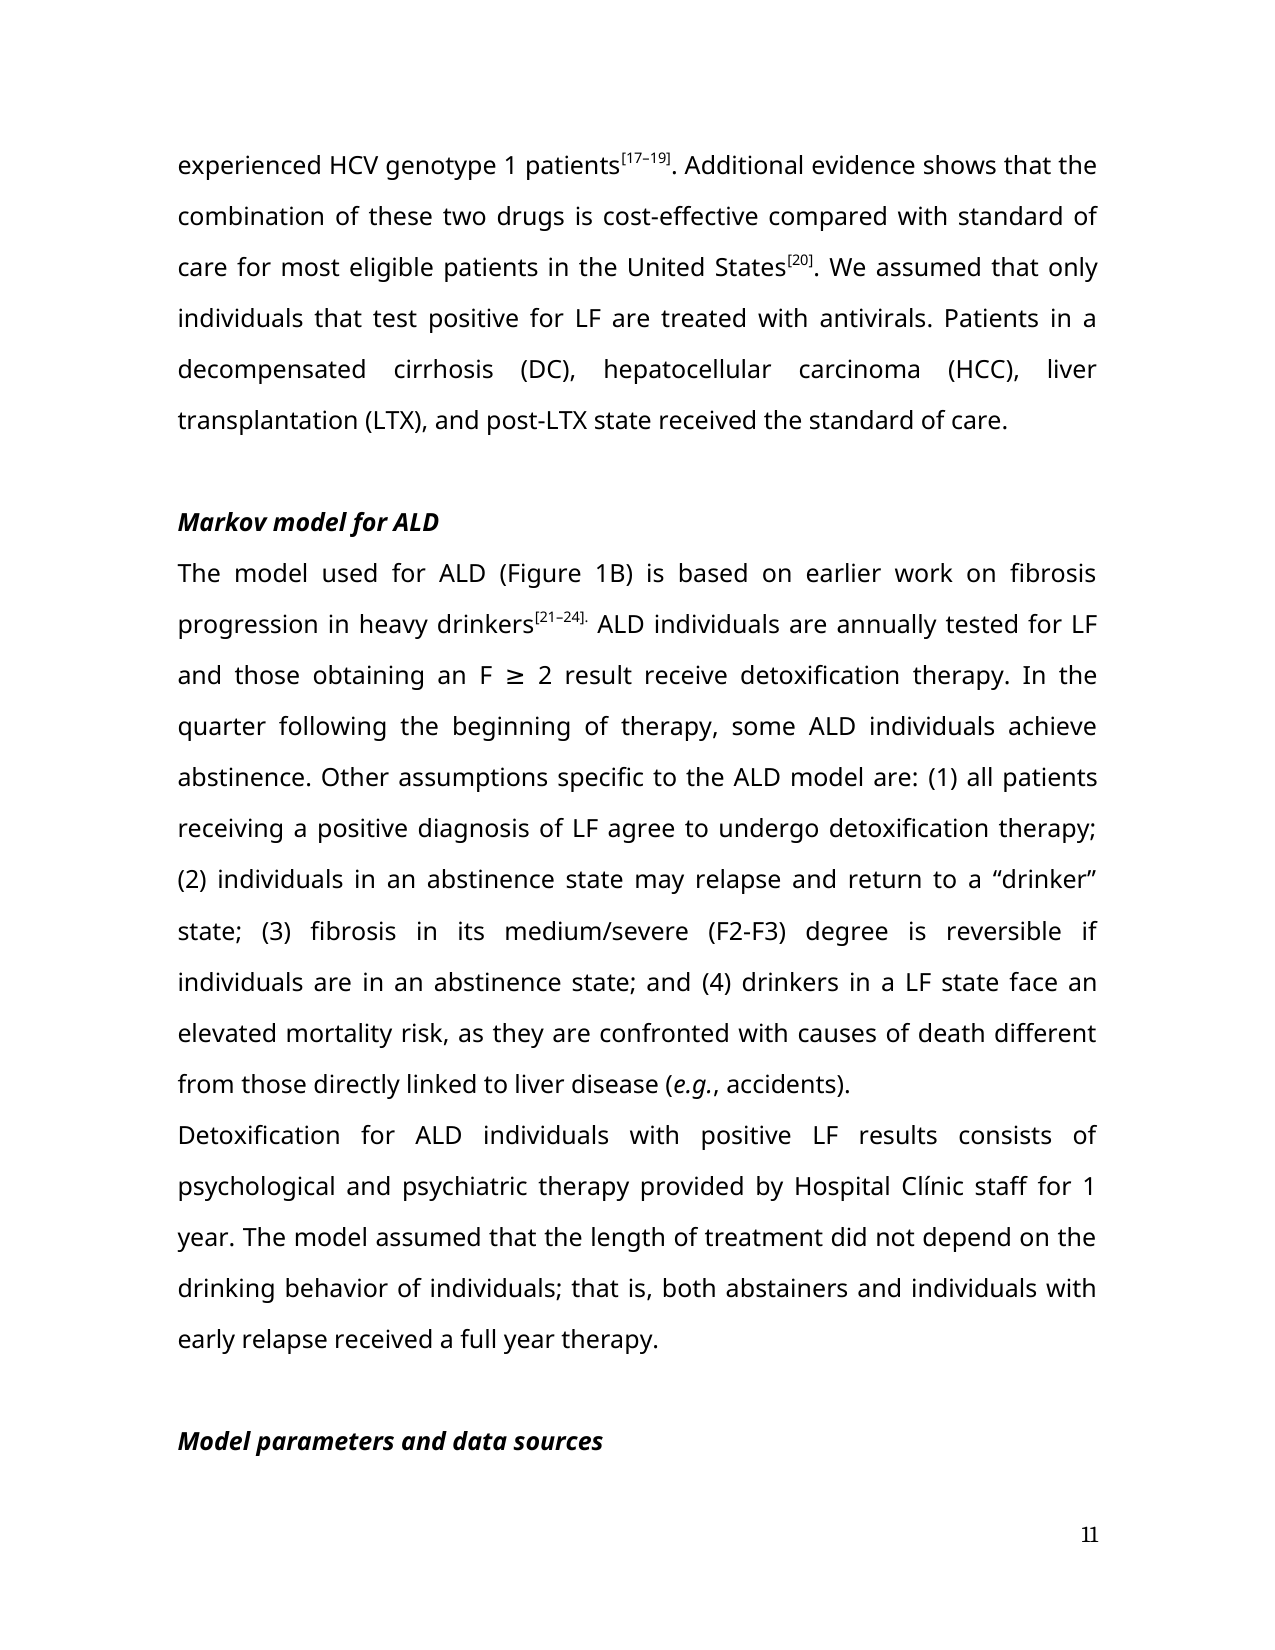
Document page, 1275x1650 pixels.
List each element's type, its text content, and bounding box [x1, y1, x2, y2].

subtitle Markov model for ALD [177, 505, 1098, 539]
text Model parameters and data sources [177, 1424, 1098, 1458]
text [177, 148, 1098, 437]
text Detoxification for ALD individuals with positive LF results consists of psychological and psychiatric therapy provided by Hospital Clínic staff for 1 year. The model assumed that the length of treatment did not depend on the drinking behavior of individuals; that is, both abstainers and individuals with early relapse received a full year therapy. [177, 1117, 1098, 1356]
text The model used for ALD (Figure 1B) is based on earlier work on fibrosis progression in heavy drinkers[21–24]. ALD individuals are annually tested for LF and those obtaining an F ≥ 2 result receive detoxification therapy. In the quarter following the beginning of therapy, some ALD individuals achieve abstinence. Other assumptions specific to the ALD model are: (1) all patients receiving a positive diagnosis of LF agree to undergo detoxification therapy; (2) individuals in an abstinence state may relapse and return to a “drinker” state; (3) fibrosis in its medium/severe (F2-F3) degree is reversible if individuals are in an abstinence state; and (4) drinkers in a LF state face an elevated mortality risk, as they are confronted with causes of death different from those directly linked to liver disease (e.g., accidents). [177, 556, 1098, 1100]
